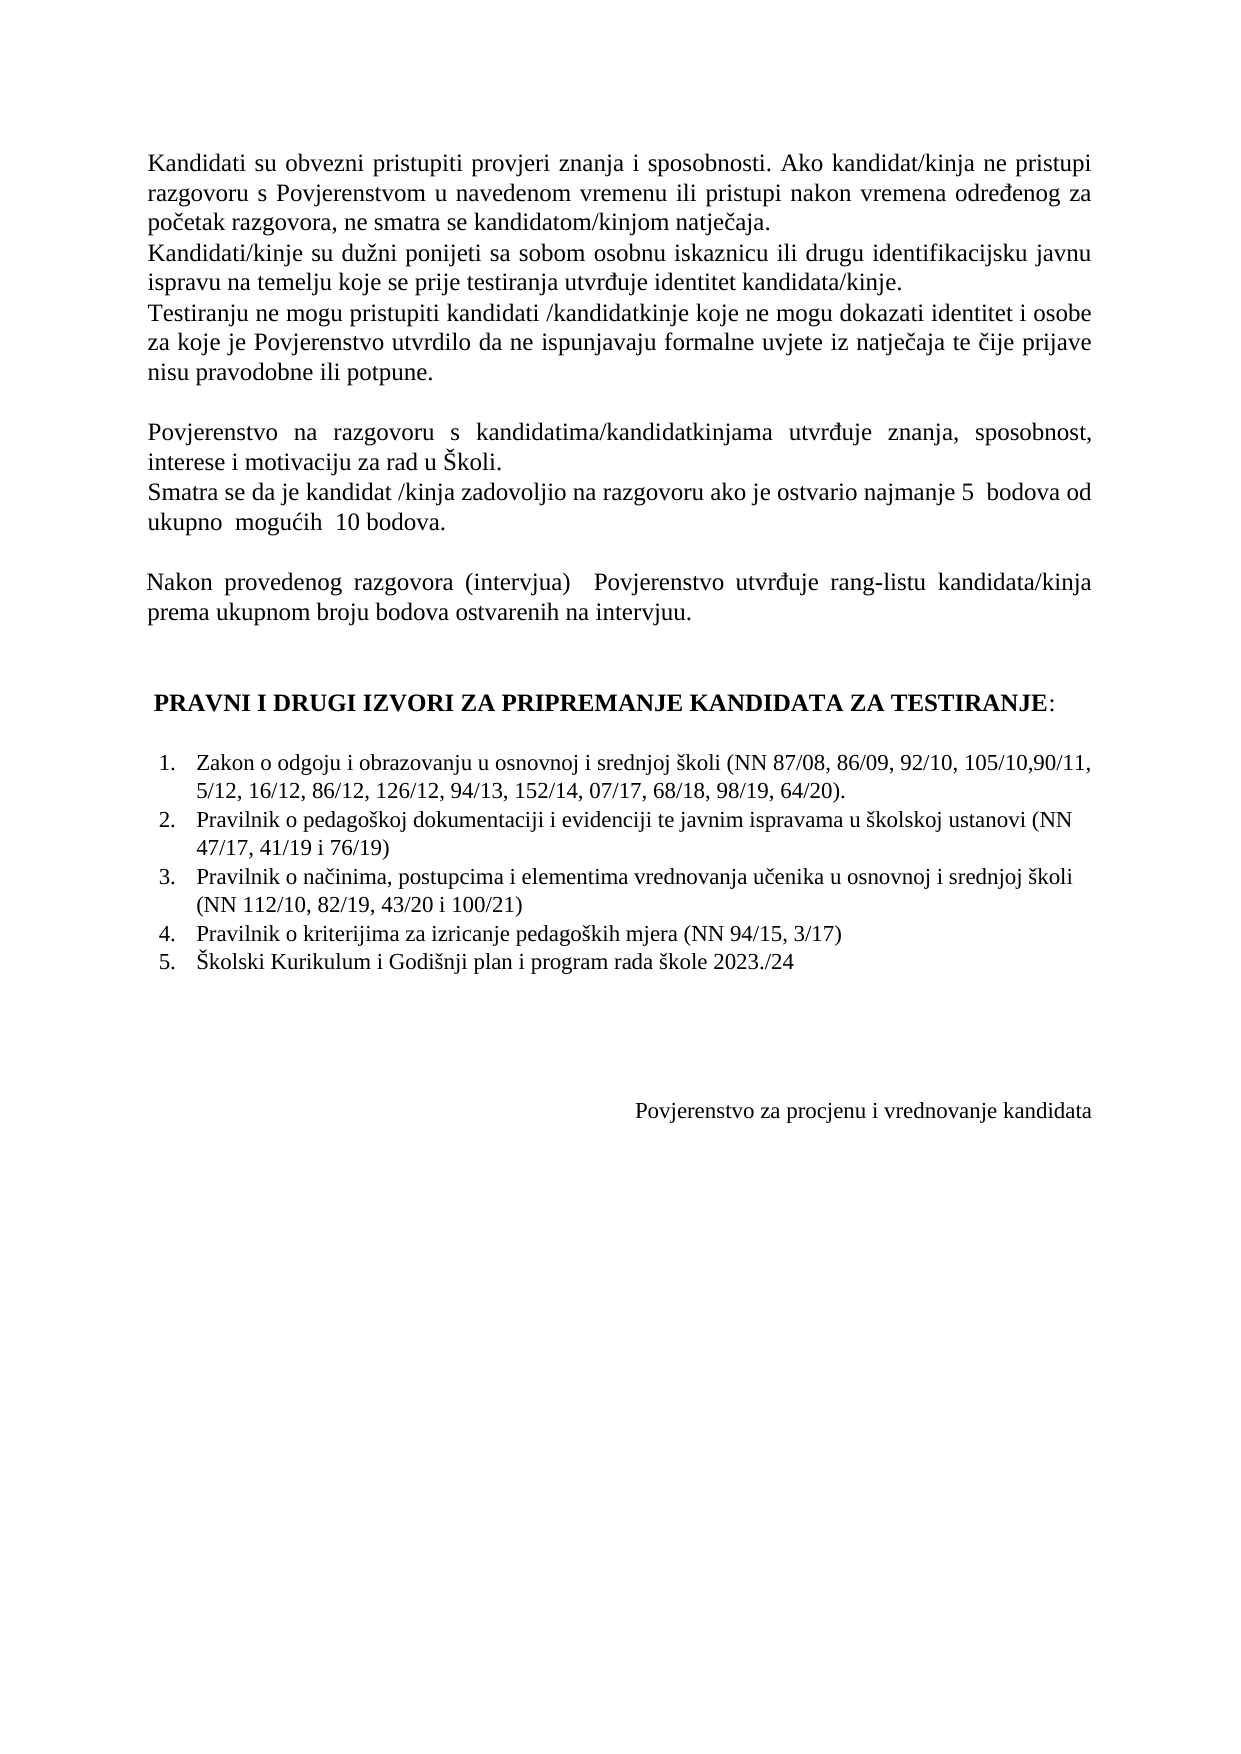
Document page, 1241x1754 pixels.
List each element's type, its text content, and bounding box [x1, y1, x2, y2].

text Kandidati/kinje su dužni ponijeti sa sobom osobnu iskaznicu ili drugu identifikacijsku javnu ispravu na temelju koje se prije testiranja utvrđuje identitet kandidata/kinje. [147, 238, 1093, 296]
text Kandidati su obvezni pristupiti provjeri znanja i sposobnosti. Ako kandidat/kinja ne pristupi razgovoru s Povjerenstvom u navedenom vremenu ili pristupi nakon vremena određenog za početak razgovora, ne smatra se kandidatom/kinjom natječaja. [147, 148, 1093, 236]
text Povjerenstvo na razgovoru s kandidatima/kandidatkinjama utvrđuje znanja, sposobnost, interese i motivaciju za rad u Školi. [147, 417, 1093, 476]
text PRAVNI I DRUGI IZVORI ZA PRIPREMANJE KANDIDATA ZA TESTIRANJE: [147, 688, 1093, 717]
list Zakon o odgoju i obrazovanju u osnovnoj i srednjoj školi (NN 87/08, 86/09, 92/10, 105/10,90/11, 5/12, 16/12, 86/12, 126/12, 94/13, 152/14, 07/17, 68/18, 98/19, 64/20). [158, 749, 1093, 804]
list Pravilnik o kriterijima za izricanje pedagoških mjera (NN 94/15, 3/17) [158, 920, 1093, 946]
text Smatra se da je kandidat /kinja zadovoljio na razgovoru ako je ostvario najmanje 5 bodova od ukupno mogućih 10 bodova. [147, 477, 1093, 536]
text Nakon provedenog razgovora (intervjua) Povjerenstvo utvrđuje rang-listu kandidata/kinja prema ukupnom broju bodova ostvarenih na intervjuu. [146, 567, 1093, 626]
text Testiranju ne mogu pristupiti kandidati /kandidatkinje koje ne mogu dokazati identitet i osobe za koje je Povjerenstvo utvrdilo da ne ispunjavaju formalne uvjete iz natječaja te čije prijave nisu pravodobne ili potpune. [147, 298, 1093, 386]
list Pravilnik o pedagoškoj dokumentaciji i evidenciji te javnim ispravama u školskoj ustanovi (NN 47/17, 41/19 i 76/19) [158, 806, 1093, 861]
text Povjerenstvo za procjenu i vrednovanje kandidata [147, 1097, 1092, 1124]
list Pravilnik o načinima, postupcima i elementima vrednovanja učenika u osnovnoj i srednjoj školi (NN 112/10, 82/19, 43/20 i 100/21) [158, 863, 1093, 918]
list Školski Kurikulum i Godišnji plan i program rada škole 2023./24 [158, 948, 1093, 974]
